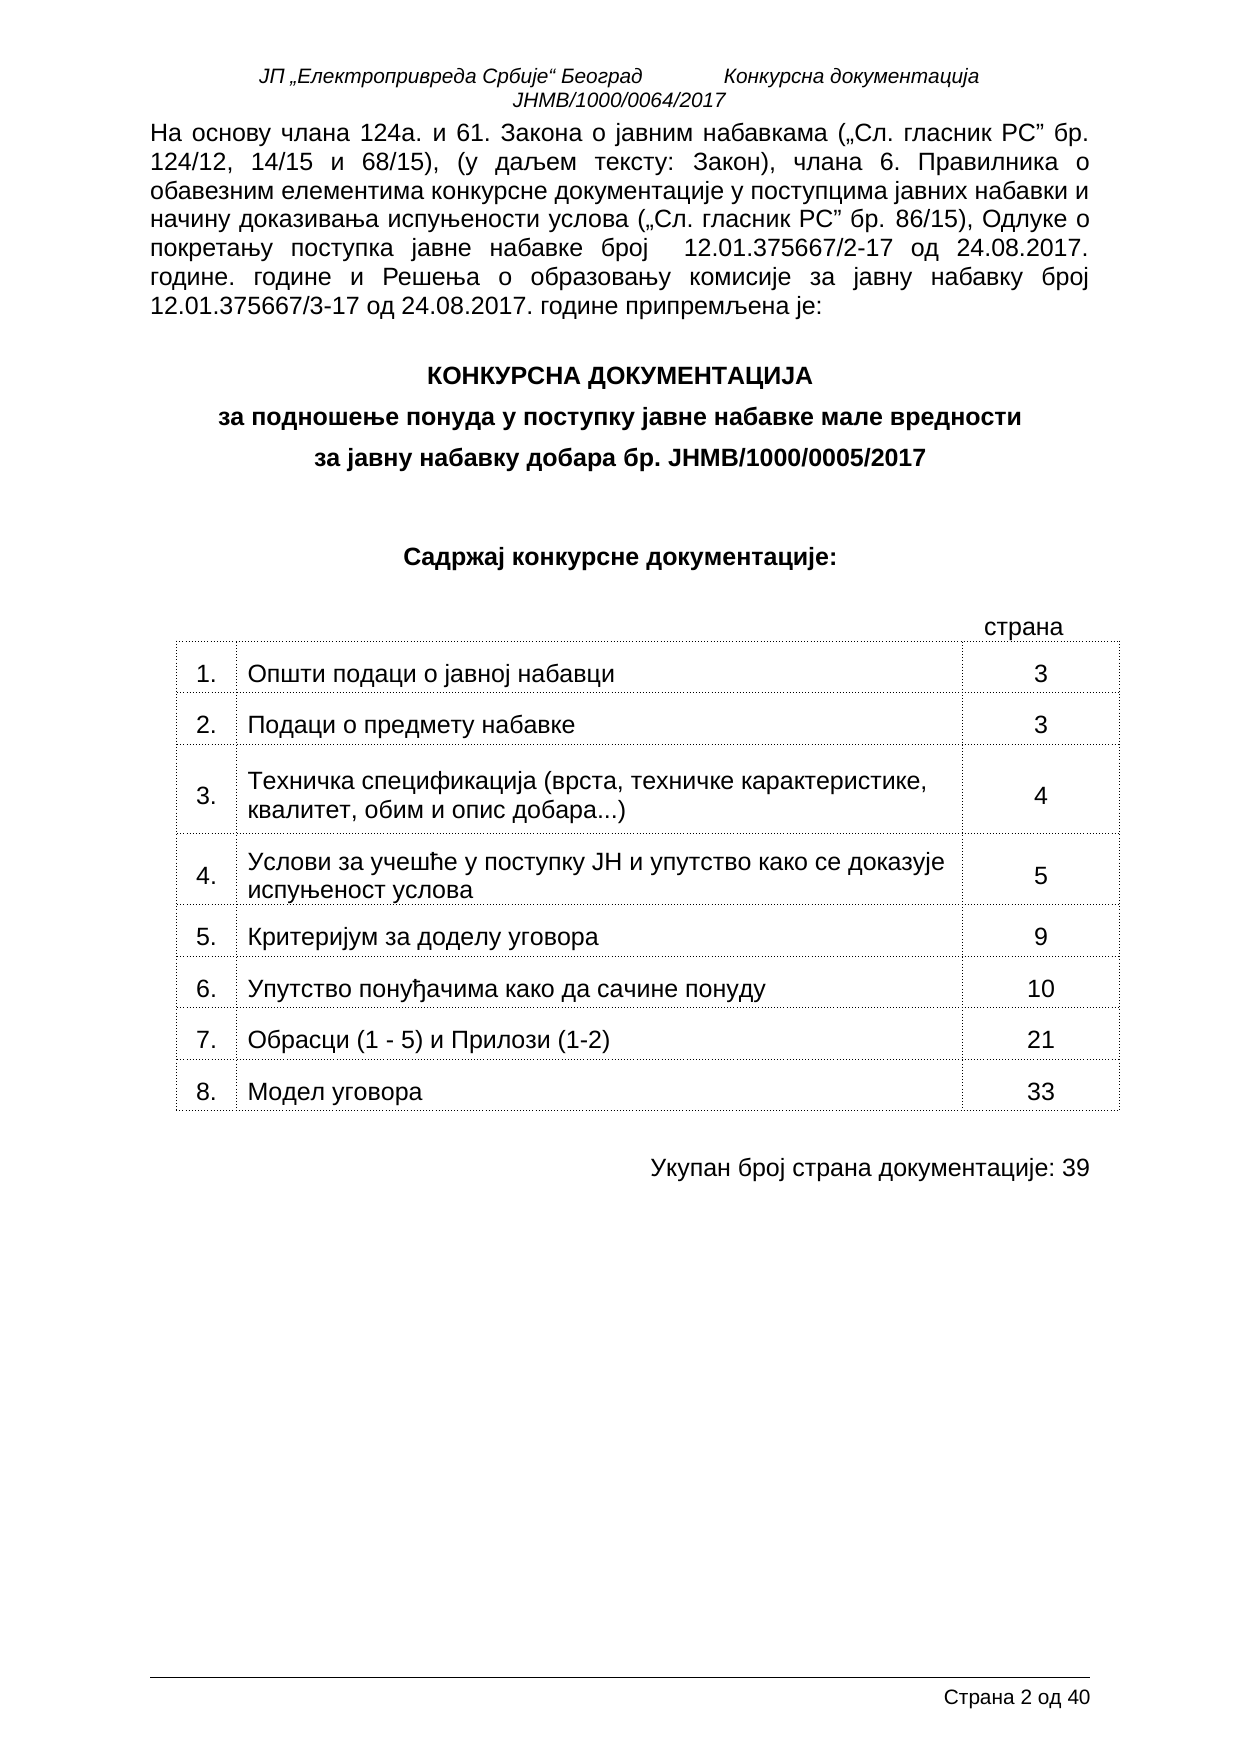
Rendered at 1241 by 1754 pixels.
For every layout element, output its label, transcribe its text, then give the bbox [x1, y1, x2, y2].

table_cell 5. [177, 904, 236, 956]
table_cell Обрасци (1 - 5) и Прилози (1-2) [236, 1007, 962, 1059]
table_cell 8. [177, 1059, 236, 1110]
text Укупан број страна документације: 39 [150, 1153, 1090, 1181]
table_cell 7. [177, 1007, 236, 1059]
table_cell 9 [962, 904, 1119, 956]
table_cell Услови за учешће у поступку ЈН и упутство како се доказује испуњеност услова [236, 833, 962, 904]
table_header 1. [177, 641, 236, 692]
text На основу члана 124а. и 61. Закона о јавним набавкама („Сл. гласник РС” бр. 124/12, 14/15 и 68/15), (у даљем тексту: Закон), члана 6. Правилника о обавезним елементима конкурсне документације у поступцима јавних набавки и начину доказивања испуњености услова („Сл. гласник РС” бр. 86/15), Одлуке о покретању поступка јавне набавке број 12.01.375667/2-17 од 24.08.2017. године. године и Решења о образовању комисије за јавну набавку број 12.01.375667/3-17 од 24.08.2017. године припремљена је: [150, 118, 1090, 319]
text за јавну набавку добара бр. ЈНМВ/1000/0005/2017 [150, 443, 1090, 472]
table_cell 33 [962, 1059, 1119, 1110]
table_cell Критеријум за доделу уговора [236, 904, 962, 956]
table_cell 3. [177, 744, 236, 833]
title страна [300, 583, 1090, 641]
table_cell 6. [177, 956, 236, 1007]
text КОНКУРСНА ДОКУМЕНТАЦИЈА [150, 361, 1090, 389]
table_cell 4. [177, 833, 236, 904]
table_cell Подаци о предмету набавке [236, 692, 962, 744]
table_cell 5 [962, 833, 1119, 904]
table_cell 21 [962, 1007, 1119, 1059]
table_header 3 [962, 641, 1119, 692]
table_header Општи подаци о јавној набавци [236, 641, 962, 692]
table_cell 3 [962, 692, 1119, 744]
table_cell Модел уговора [236, 1059, 962, 1110]
table_cell 10 [962, 956, 1119, 1007]
table_cell 4 [962, 744, 1119, 833]
text за подношење понуда у поступку јавне набавке мале вредности [150, 402, 1090, 431]
table_cell 2. [177, 692, 236, 744]
table_cell Техничка спецификација (врста, техничке карактеристике, квалитет, обим и опис добара...) [236, 744, 962, 833]
title Садржај конкурсне документације: [150, 542, 1090, 571]
table_cell Упутство понуђачима како да сачине понуду [236, 956, 962, 1007]
